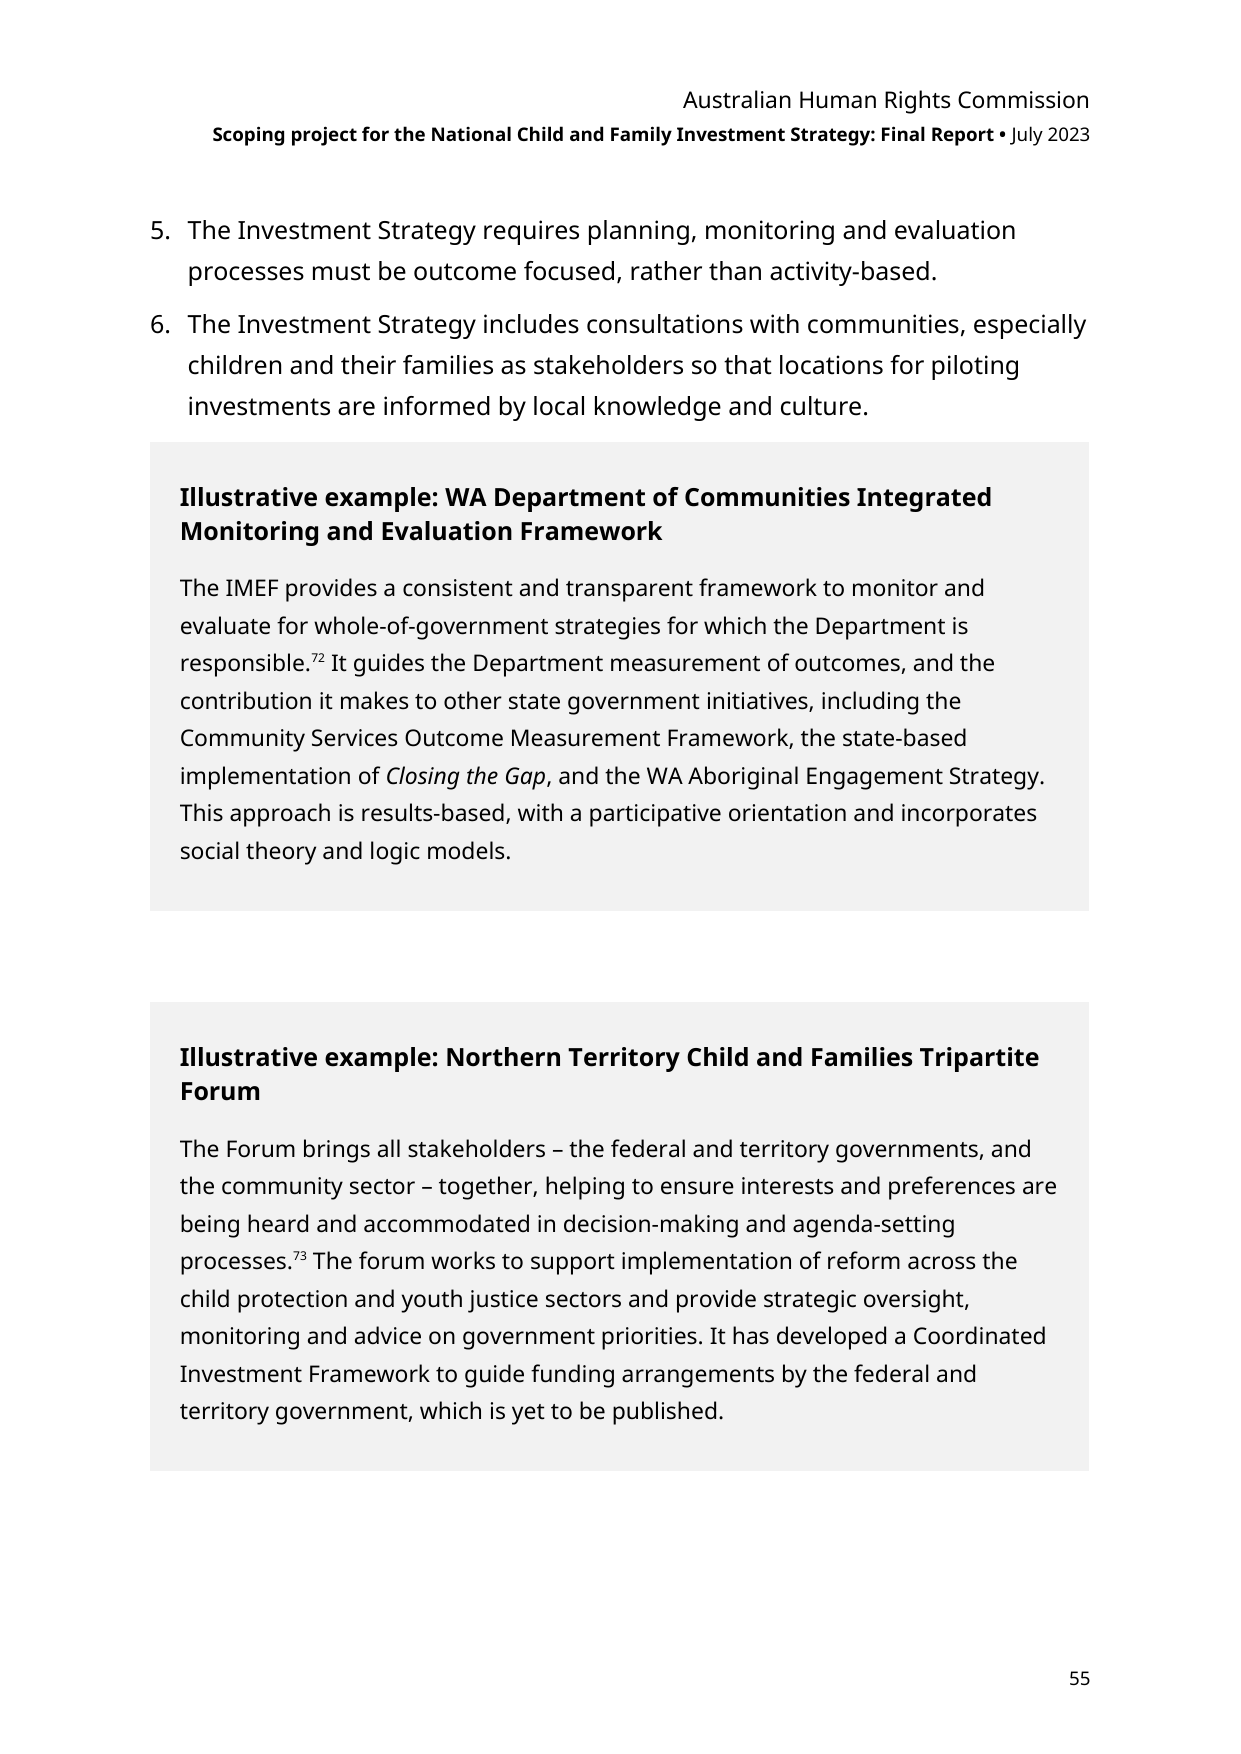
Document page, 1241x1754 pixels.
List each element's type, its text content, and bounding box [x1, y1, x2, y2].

list The Investment Strategy requires planning, monitoring and evaluation processes must be outcome focused, rather than activity-based. [150, 213, 1090, 287]
table_header Illustrative example: WA Department of Communities Integrated Monitoring and Evaluation Framework The IMEF provides a consistent and transparent framework to monitor and evaluate for whole-of-government strategies for which the Department is responsible. It guides the Department measurement of outcomes, and the contribution it makes to other state government initiatives, including the Community Services Outcome Measurement Framework, the state-based implementation of Closing the Gap, and the WA Aboriginal Engagement Strategy. This approach is results-based, with a participative orientation and incorporates social theory and logic models. [150, 442, 1089, 911]
list The Investment Strategy includes consultations with communities, especially children and their families as stakeholders so that locations for piloting investments are informed by local knowledge and culture. [150, 307, 1090, 422]
table_header Illustrative example: Northern Territory Child and Families Tripartite Forum The Forum brings all stakeholders – the federal and territory governments, and the community sector – together, helping to ensure interests and preferences are being heard and accommodated in decision-making and agenda-setting processes. The forum works to support implementation of reform across the child protection and youth justice sectors and provide strategic oversight, monitoring and advice on government priorities. It has developed a Coordinated Investment Framework to guide funding arrangements by the federal and territory government, which is yet to be published. [150, 1002, 1089, 1471]
